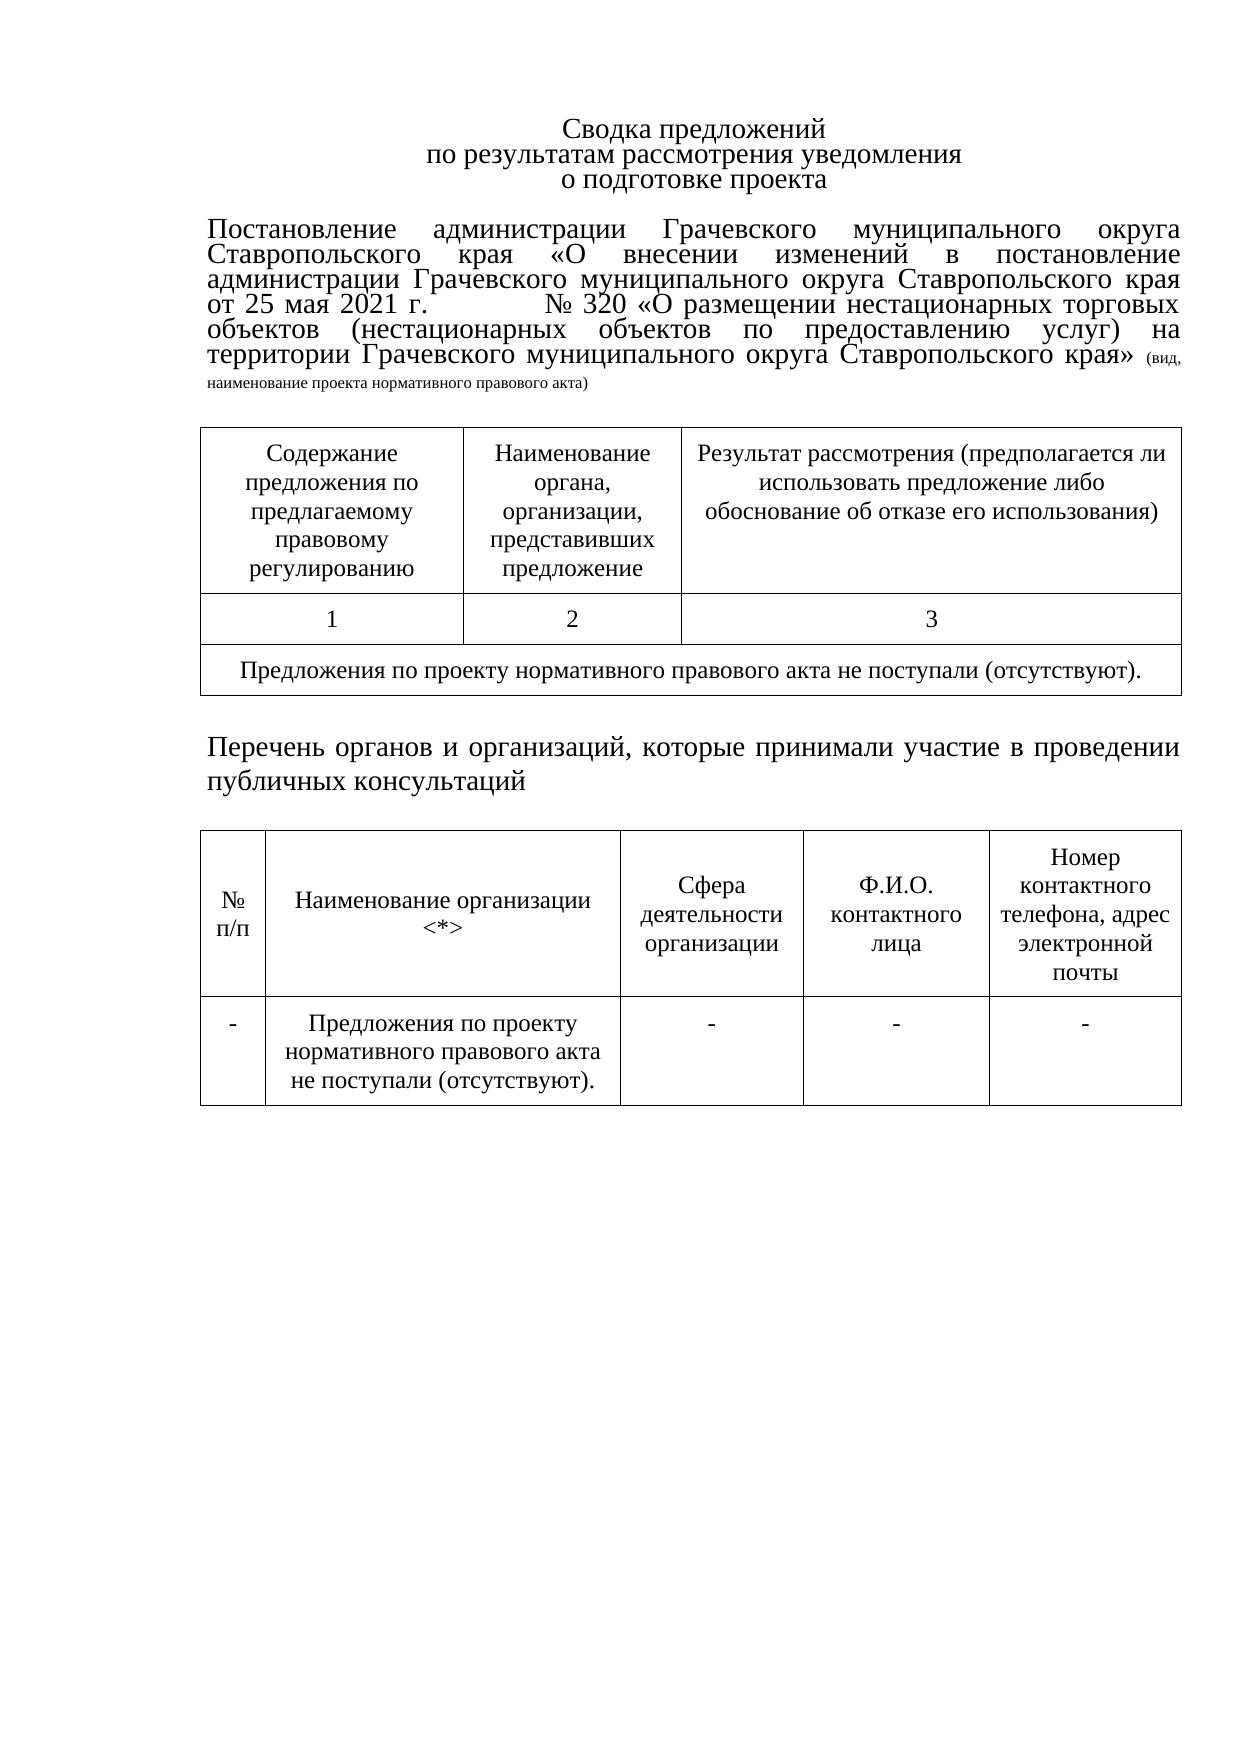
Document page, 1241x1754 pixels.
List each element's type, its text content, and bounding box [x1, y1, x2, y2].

table_header Содержание предложения по предлагаемому правовому регулированию [201, 428, 463, 593]
text Сводка предложений [207, 118, 1181, 143]
table_header Наименование органа, организации, представивших предложение [464, 428, 681, 593]
table_header Сфера деятельности организации [621, 831, 803, 996]
table_cell - [804, 997, 989, 1104]
table_cell Предложения по проекту нормативного правового акта не поступали (отсутствуют). [201, 645, 1181, 695]
table_header Ф.И.О. контактного лица [804, 831, 989, 996]
table_cell 3 [682, 594, 1181, 644]
table_header Наименование организации <*> [266, 831, 620, 996]
table_cell - [201, 997, 265, 1104]
table_cell 2 [464, 594, 681, 644]
text Постановление администрации Грачевского муниципального округа Ставропольского края «О внесении изменений в постановление администрации Грачевского муниципального округа Ставропольского края от 25 мая 2021 г. № 320 «О размещении нестационарных торговых объектов (нестационарных объектов по предоставлению услуг) на территории Грачевского муниципального округа Ставропольского края» (вид, наименование проекта нормативного правового акта) [207, 218, 1181, 393]
text Перечень органов и организаций, которые принимали участие в проведении публичных консультаций [207, 729, 1181, 796]
table_header № п/п [201, 831, 265, 996]
text о подготовке проекта [207, 168, 1181, 193]
text по результатам рассмотрения уведомления [207, 143, 1181, 168]
table_header Результат рассмотрения (предполагается ли использовать предложение либо обоснование об отказе его использования) [682, 428, 1181, 593]
table_header Номер контактного телефона, адрес электронной почты [990, 831, 1181, 996]
table_cell 1 [201, 594, 463, 644]
table_cell - [621, 997, 803, 1104]
table_cell - [990, 997, 1181, 1104]
table_cell Предложения по проекту нормативного правового акта не поступали (отсутствуют). [266, 997, 620, 1104]
